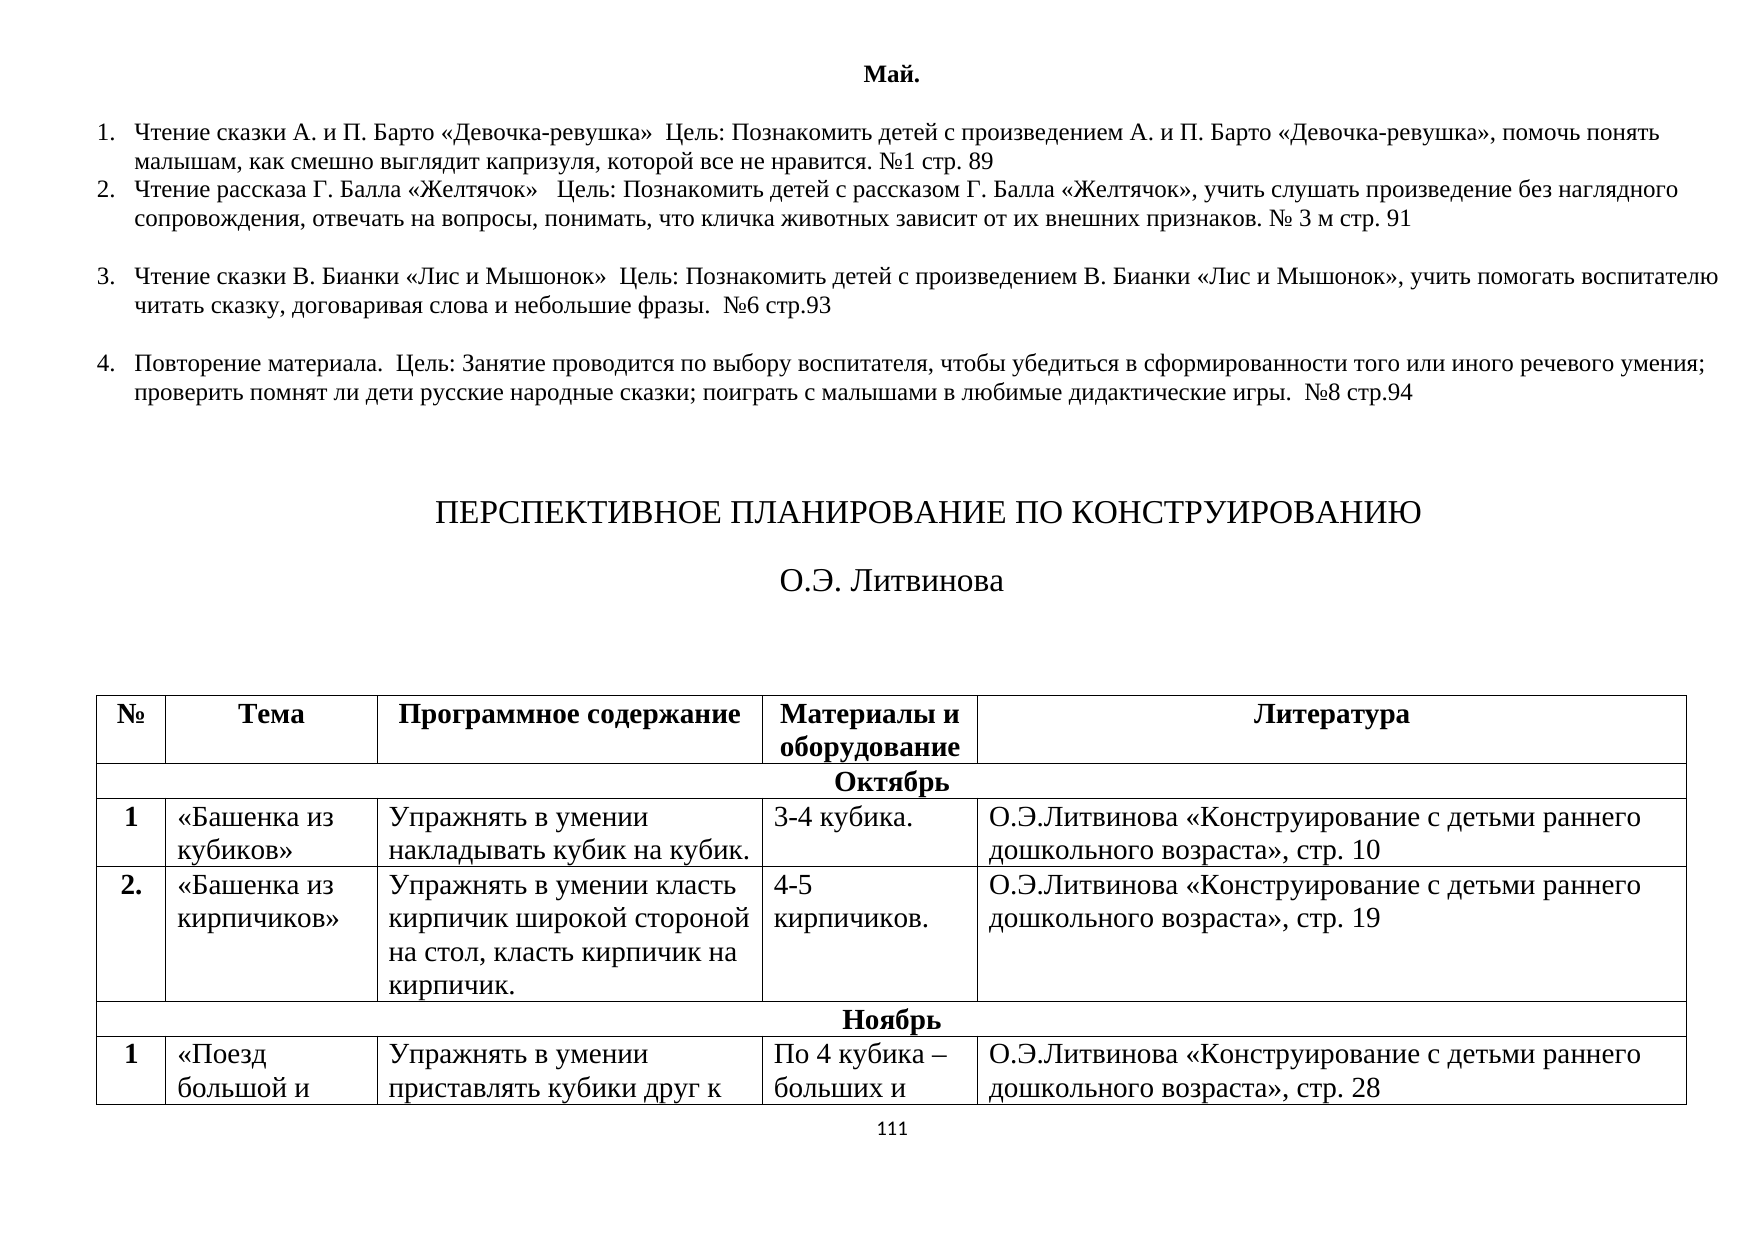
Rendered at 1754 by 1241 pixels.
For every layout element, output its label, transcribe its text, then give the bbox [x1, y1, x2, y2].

list Повторение материала. Цель: Занятие проводится по выбору воспитателя, чтобы убедиться в сформированности того или иного речевого умения; проверить помнят ли дети русские народные сказки; поиграть с малышами в любимые дидактические игры. №8 стр.94 [97, 348, 1724, 405]
table_cell О.Э.Литвинова «Конструирование с детьми раннего дошкольного возраста», стр. 10 [978, 799, 1686, 866]
list Чтение рассказа Г. Балла «Желтячок» Цель: Познакомить детей с рассказом Г. Балла «Желтячок», учить слушать произведение без наглядного сопровождения, отвечать на вопросы, понимать, что кличка животных зависит от их внешних признаков. № 3 м стр. 91 [97, 174, 1724, 232]
table_cell Упражнять в умении класть кирпичик широкой стороной на стол, класть кирпичик на кирпичик. [378, 867, 762, 1001]
table_header Программное содержание [378, 696, 762, 763]
list Чтение сказки В. Бианки «Лис и Мышонок» Цель: Познакомить детей с произведением В. Бианки «Лис и Мышонок», учить помогать воспитателю читать сказку, договаривая слова и небольшие фразы. №6 стр.93 [97, 261, 1724, 319]
table_header № [97, 696, 165, 763]
table_cell Ноябрь [97, 1002, 1686, 1036]
table_cell 1 [97, 799, 165, 866]
table_cell Октябрь [97, 764, 1686, 798]
table_header Тема [166, 696, 377, 763]
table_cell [166, 1037, 377, 1104]
table_cell Упражнять в умении накладывать кубик на кубик. [378, 799, 762, 866]
text О.Э. Литвинова [59, 560, 1724, 598]
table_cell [763, 1037, 977, 1104]
table_cell 1 [97, 1037, 165, 1104]
table_cell 4-5 кирпичиков. [763, 867, 977, 1001]
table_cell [978, 1037, 1686, 1104]
text ПЕРСПЕКТИВНОЕ ПЛАНИРОВАНИЕ ПО КОНСТРУИРОВАНИЮ [59, 492, 1724, 531]
table_cell 2. [97, 867, 165, 1001]
table_cell О.Э.Литвинова «Конструирование с детьми раннего дошкольного возраста», стр. 19 [978, 867, 1686, 1001]
list Чтение сказки А. и П. Барто «Девочка-ревушка» Цель: Познакомить детей с произведением А. и П. Барто «Девочка-ревушка», помочь понять малышам, как смешно выглядит капризуля, которой все не нравится. №1 стр. 89 [97, 117, 1724, 174]
table_header Литература [978, 696, 1686, 763]
table_cell «Башенка из кубиков» [166, 799, 377, 866]
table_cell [378, 1037, 762, 1104]
text Май. [59, 59, 1724, 88]
table_cell 3-4 кубика. [763, 799, 977, 866]
table_cell «Башенка из кирпичиков» [166, 867, 377, 1001]
table_header Материалы и оборудование [763, 696, 977, 763]
